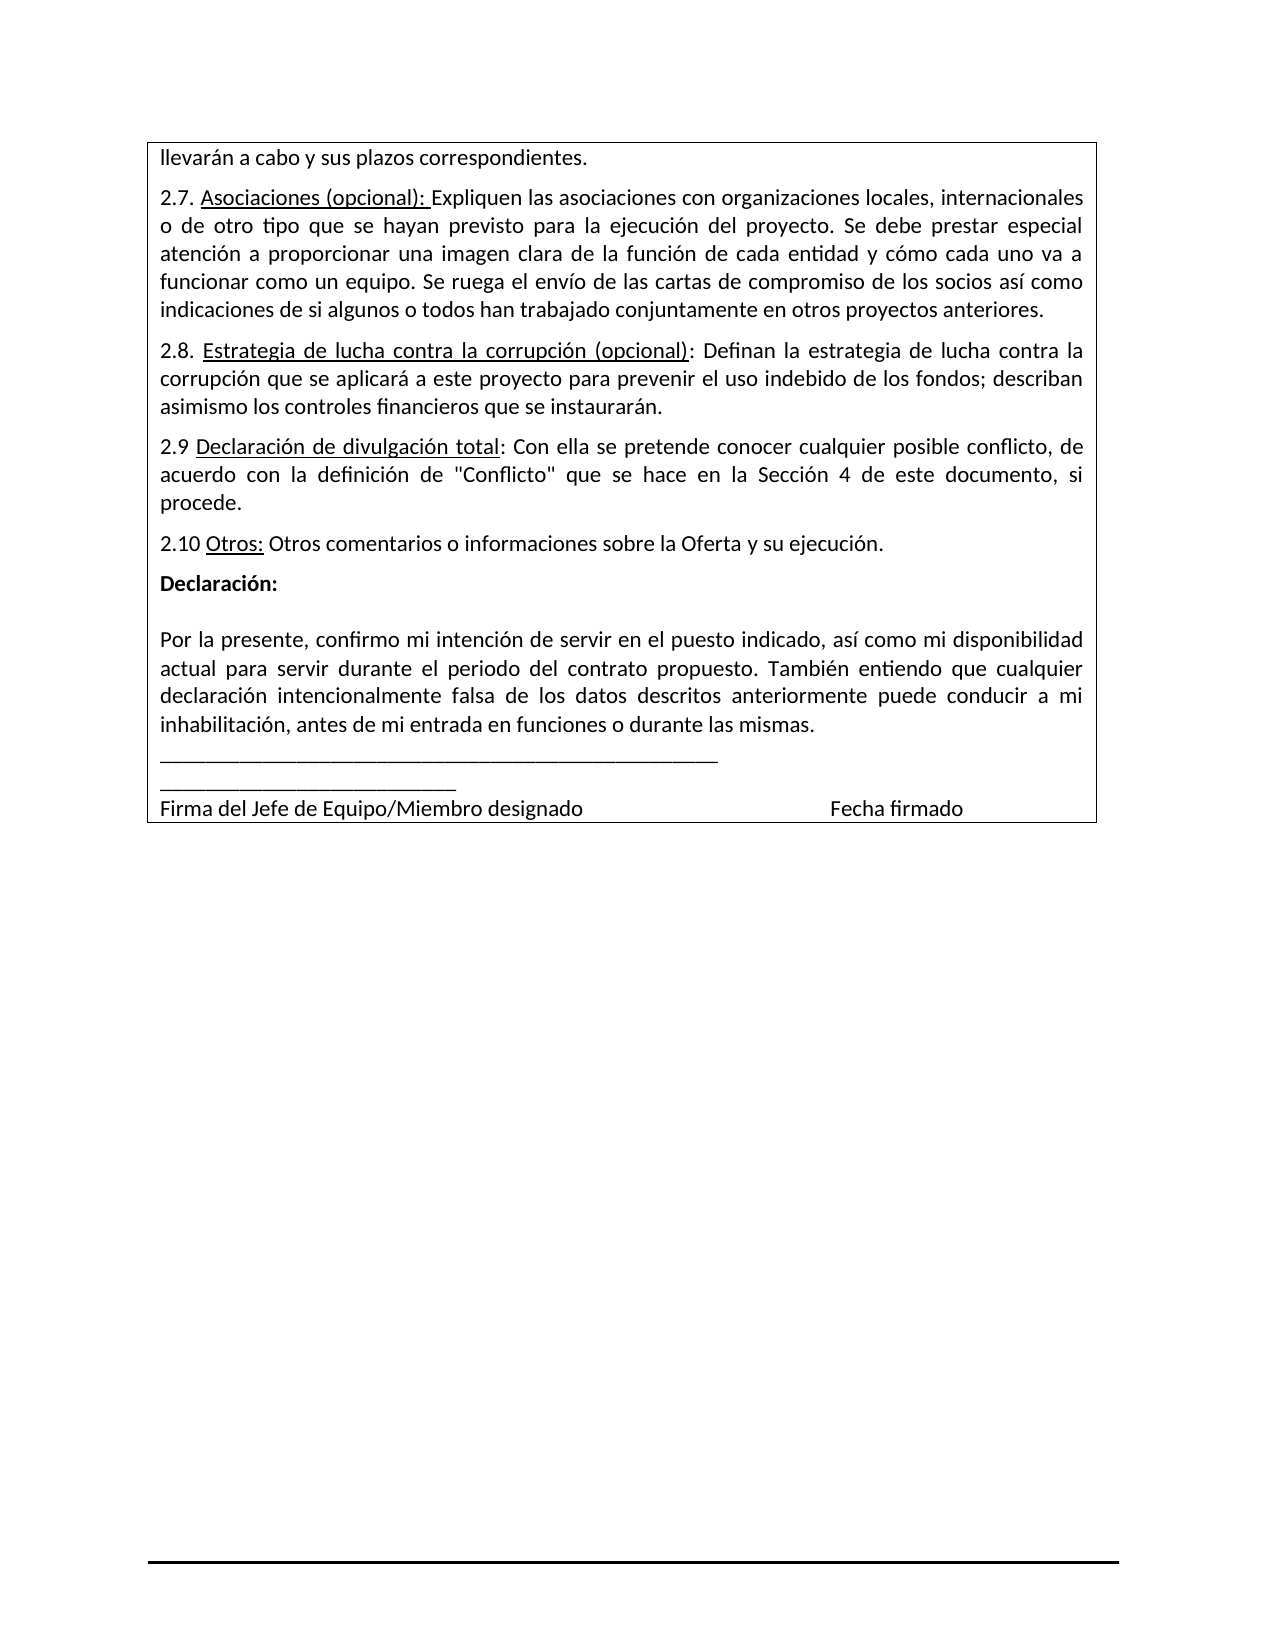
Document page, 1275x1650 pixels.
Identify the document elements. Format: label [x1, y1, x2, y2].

table_cell [148, 143, 1096, 822]
